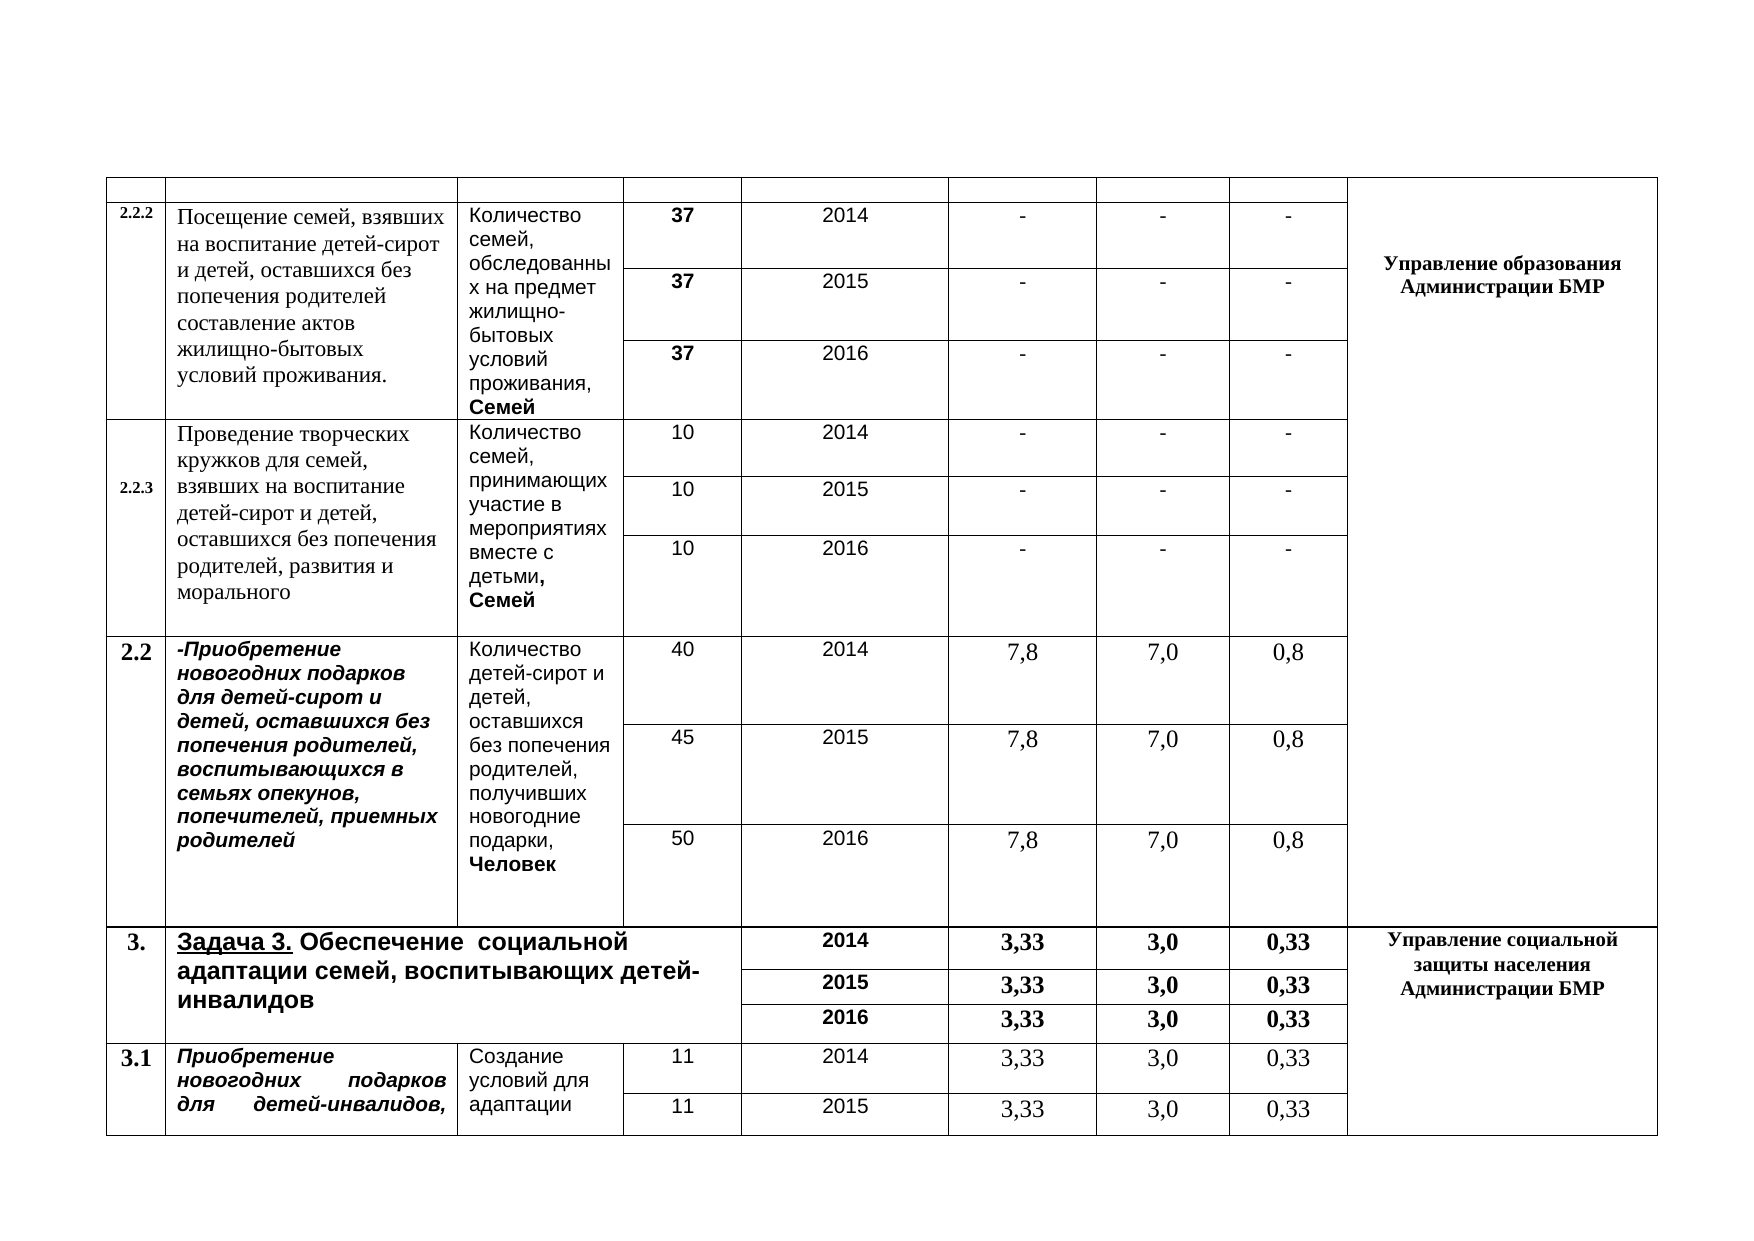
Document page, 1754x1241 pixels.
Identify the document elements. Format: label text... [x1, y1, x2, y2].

table_cell 0,33 [1230, 1094, 1347, 1135]
table_cell Количество детей-сирот и детей, оставшихся без попечения родителей, получивших новогодние подарки, Человек [458, 637, 623, 926]
table_cell 7,8 [949, 825, 1096, 926]
table_cell 3.1 [107, 1044, 165, 1135]
table_cell 3,33 [949, 928, 1096, 969]
table_cell 3,33 [949, 1094, 1096, 1135]
table_cell 10 [624, 536, 741, 636]
table_cell Проведение творческих кружков для семей, взявших на воспитание детей-сирот и детей, оставшихся без попечения родителей, развития и морального [166, 420, 457, 636]
table_cell 2014 [742, 1044, 948, 1093]
table_cell 3,33 [949, 1005, 1096, 1042]
table_cell 2014 [742, 637, 948, 723]
table_cell - [1097, 203, 1229, 268]
table_cell 3,0 [1097, 928, 1229, 969]
table_cell 37 [624, 269, 741, 340]
table_cell - [949, 477, 1096, 535]
table_cell 45 [624, 725, 741, 824]
table_cell - [1230, 203, 1347, 268]
table_cell 2015 [742, 269, 948, 340]
table_cell Управление социальной защиты населения Администрации БМР [1348, 928, 1657, 1135]
table_cell 87 [624, 178, 741, 202]
table_cell Задача 3. Обеспечение социальной адаптации семей, воспитывающих детей-инвалидов [166, 928, 741, 1042]
table_cell 2016 [742, 536, 948, 636]
table_cell 0,33 [1230, 1044, 1347, 1093]
table_cell 3,33 [949, 1044, 1096, 1093]
table_cell - [1097, 536, 1229, 636]
table_cell 3. [107, 928, 165, 1042]
table_cell 2014 [742, 203, 948, 268]
table_cell 7,0 [1097, 637, 1229, 723]
table_cell 2015 [742, 1094, 948, 1135]
table_cell Приобретение новогодних подарков для детей-инвалидов, воспитывающихся в семьях [166, 1044, 457, 1135]
table_cell - [1230, 536, 1347, 636]
table_cell 10 [624, 477, 741, 535]
table_cell - [1230, 477, 1347, 535]
table_cell 0,33 [1230, 1005, 1347, 1042]
table_cell 0,33 [1230, 928, 1347, 969]
table_cell Посещение семей, взявших на воспитание детей-сирот и детей, оставшихся без попечения родителей составление актов жилищно-бытовых условий проживания. [166, 203, 457, 419]
table_cell 11 [624, 1094, 741, 1135]
table_cell 2014 [742, 928, 948, 969]
table_cell Создание условий для адаптации ребенка-инвалида в социальной среде. Кол-во детей, получивших подарки, Человек [458, 1044, 623, 1135]
table_cell 11 [624, 1044, 741, 1093]
table_cell 2016 [742, 1005, 948, 1042]
table_cell - [1097, 341, 1229, 419]
table_cell Количество семей, принимающих участие в мероприятиях вместе с детьми, Семей [458, 420, 623, 636]
table_cell - [949, 203, 1096, 268]
table_cell - [1097, 269, 1229, 340]
table_cell 2016 [742, 341, 948, 419]
table_cell - [949, 536, 1096, 636]
table_cell - [949, 420, 1096, 476]
table_cell - [1230, 420, 1347, 476]
table_cell 2.2 [107, 637, 165, 926]
table_cell 37 [624, 341, 741, 419]
table_cell 2016 [742, 825, 948, 926]
table_cell 3,0 [1097, 1044, 1229, 1093]
table_cell - [1097, 420, 1229, 476]
table_cell - [1230, 269, 1347, 340]
table_cell 37 [624, 203, 741, 268]
table_cell 7,8 [949, 725, 1096, 824]
table_cell - [949, 341, 1096, 419]
table_cell 7,0 [1097, 825, 1229, 926]
table_cell 3,0 [1097, 1094, 1229, 1135]
table_cell 7,8 [949, 637, 1096, 723]
table_cell 2014 [742, 420, 948, 476]
table_cell - [949, 269, 1096, 340]
table_cell 0,8 [1230, 637, 1347, 723]
table_cell 0,8 [1230, 825, 1347, 926]
table_cell - [1230, 341, 1347, 419]
table_cell 2015 [742, 725, 948, 824]
table_cell 3,33 [949, 970, 1096, 1003]
table_cell 10 [624, 420, 741, 476]
table_cell - [1097, 477, 1229, 535]
table_cell 2015 [742, 477, 948, 535]
table_cell 7,0 [1097, 725, 1229, 824]
table_cell 0,8 [1230, 725, 1347, 824]
table_cell -Приобретение новогодних подарков для детей-сирот и детей, оставшихся без попечения родителей, воспитывающихся в семьях опекунов, попечителей, приемных родителей [166, 637, 457, 926]
table_cell 3,0 [1097, 970, 1229, 1003]
table_cell 50 [624, 825, 741, 926]
table_cell 2.2.2 [107, 203, 165, 419]
table_cell 40 [624, 637, 741, 723]
table_cell 2015 [742, 970, 948, 1003]
table_cell 2.2.3 [107, 420, 165, 636]
table_cell Количество семей, обследованных на предмет жилищно-бытовых условий проживания, Семей [458, 203, 623, 419]
table_cell 3,0 [1097, 1005, 1229, 1042]
table_cell 0,33 [1230, 970, 1347, 1003]
